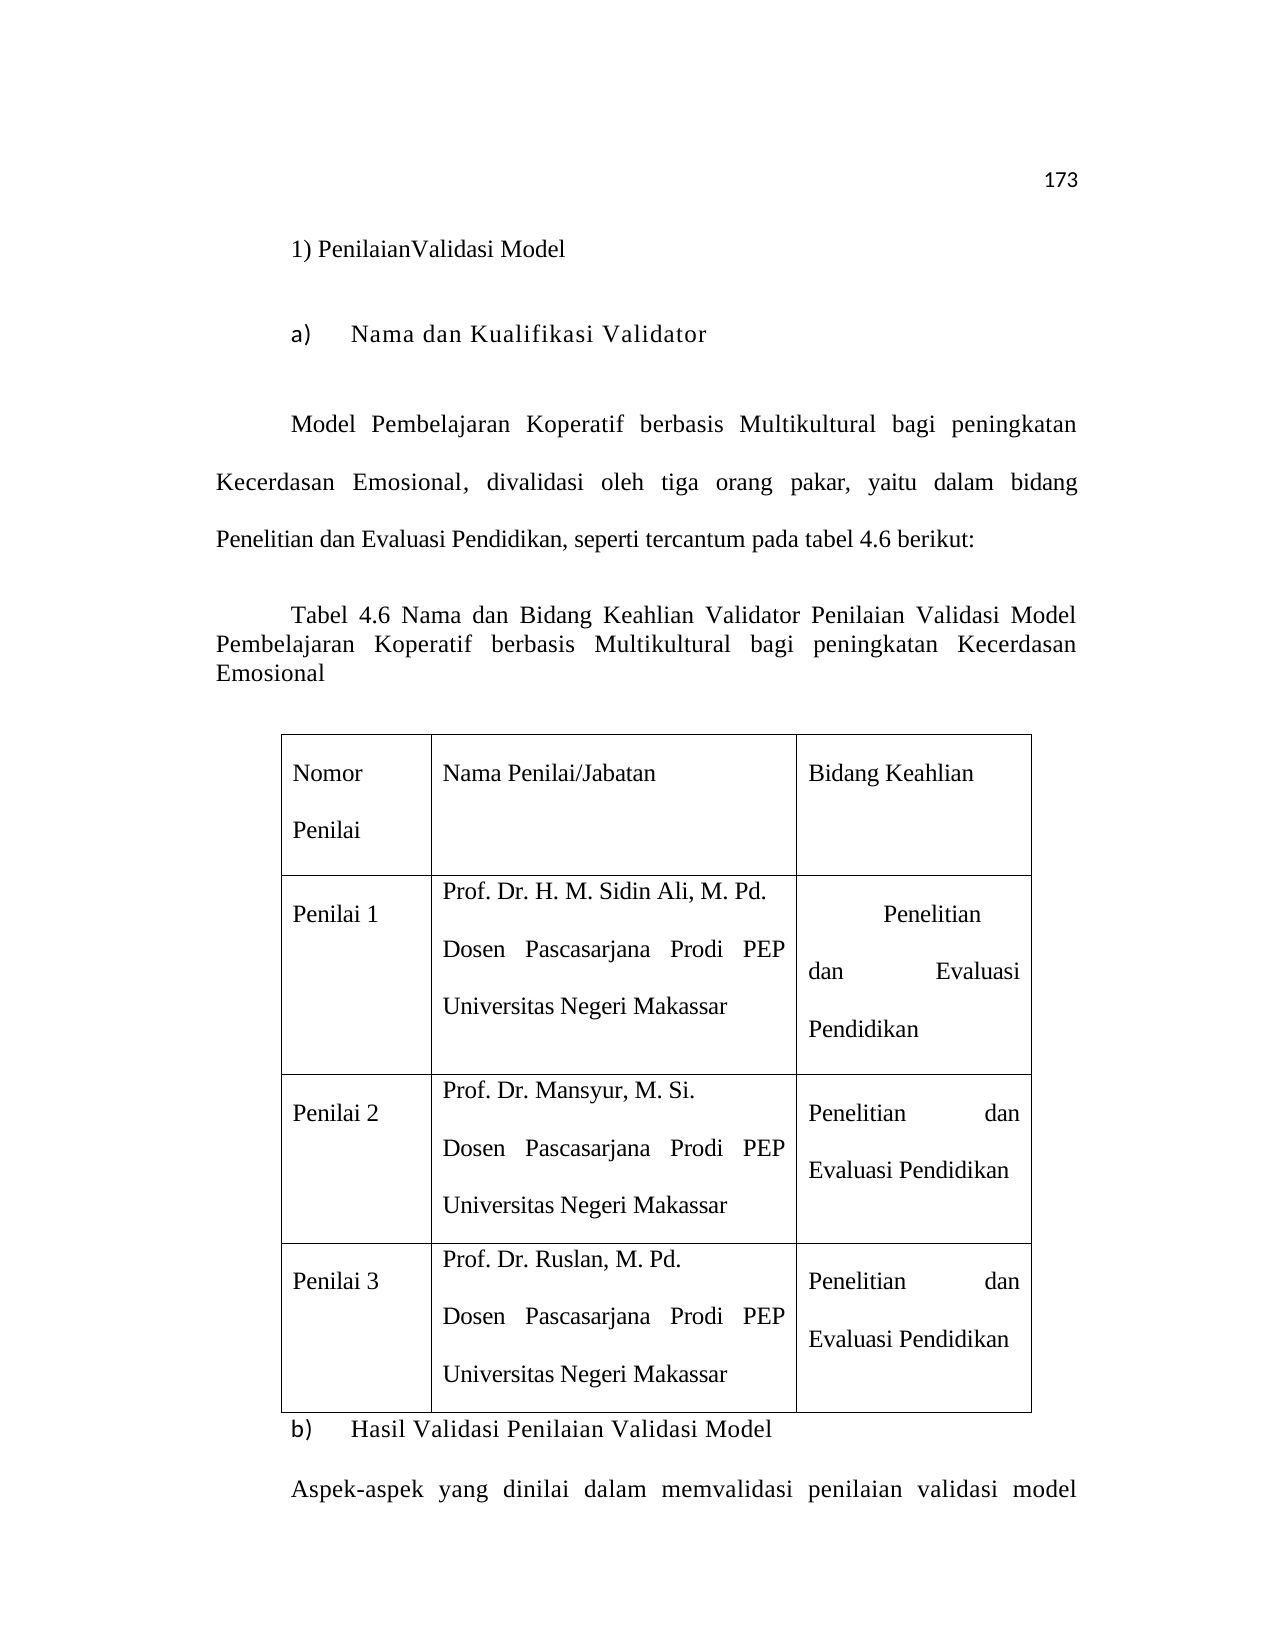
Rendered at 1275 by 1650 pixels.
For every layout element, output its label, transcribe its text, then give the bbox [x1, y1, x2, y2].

table_header Bidang Keahlian [797, 735, 1031, 875]
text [216, 1474, 1078, 1502]
list Nama dan Kualifikasi Validator [216, 318, 1078, 349]
table_header Nama Penilai/Jabatan [432, 735, 796, 875]
table_cell Penelitian dan Evaluasi Pendidikan [797, 876, 1031, 1074]
text Model Pembelajaran Koperatif berbasis Multikultural bagi peningkatan Kecerdasan Emosional, divalidasi oleh tiga orang pakar, yaitu dalam bidang Penelitian dan Evaluasi Pendidikan, seperti tercantum pada tabel 4.6 berikut: [216, 409, 1078, 553]
table_cell Prof. Dr. Ruslan, M. Pd. Dosen Pascasarjana Prodi PEP Universitas Negeri Makassar [432, 1244, 796, 1412]
table_cell Penilai 2 [282, 1075, 431, 1243]
table_cell Prof. Dr. Mansyur, M. Si. Dosen Pascasarjana Prodi PEP Universitas Negeri Makassar [432, 1075, 796, 1243]
table_cell Penilai 3 [282, 1244, 431, 1412]
table_cell Penelitian dan Evaluasi Pendidikan [797, 1075, 1031, 1243]
table_cell Prof. Dr. H. M. Sidin Ali, M. Pd. Dosen Pascasarjana Prodi PEP Universitas Negeri Makassar [432, 876, 796, 1074]
text 1) PenilaianValidasi Model [216, 234, 1078, 263]
table_header Nomor Penilai [282, 735, 431, 875]
table_cell Penelitian dan Evaluasi Pendidikan [797, 1244, 1031, 1412]
table_cell Penilai 1 [282, 876, 431, 1074]
text Tabel 4.6 Nama dan Bidang Keahlian Validator Penilaian Validasi Model Pembelajaran Koperatif berbasis Multikultural bagi peningkatan Kecerdasan Emosional [216, 600, 1078, 687]
list Hasil Validasi Penilaian Validasi Model [216, 1413, 1078, 1443]
